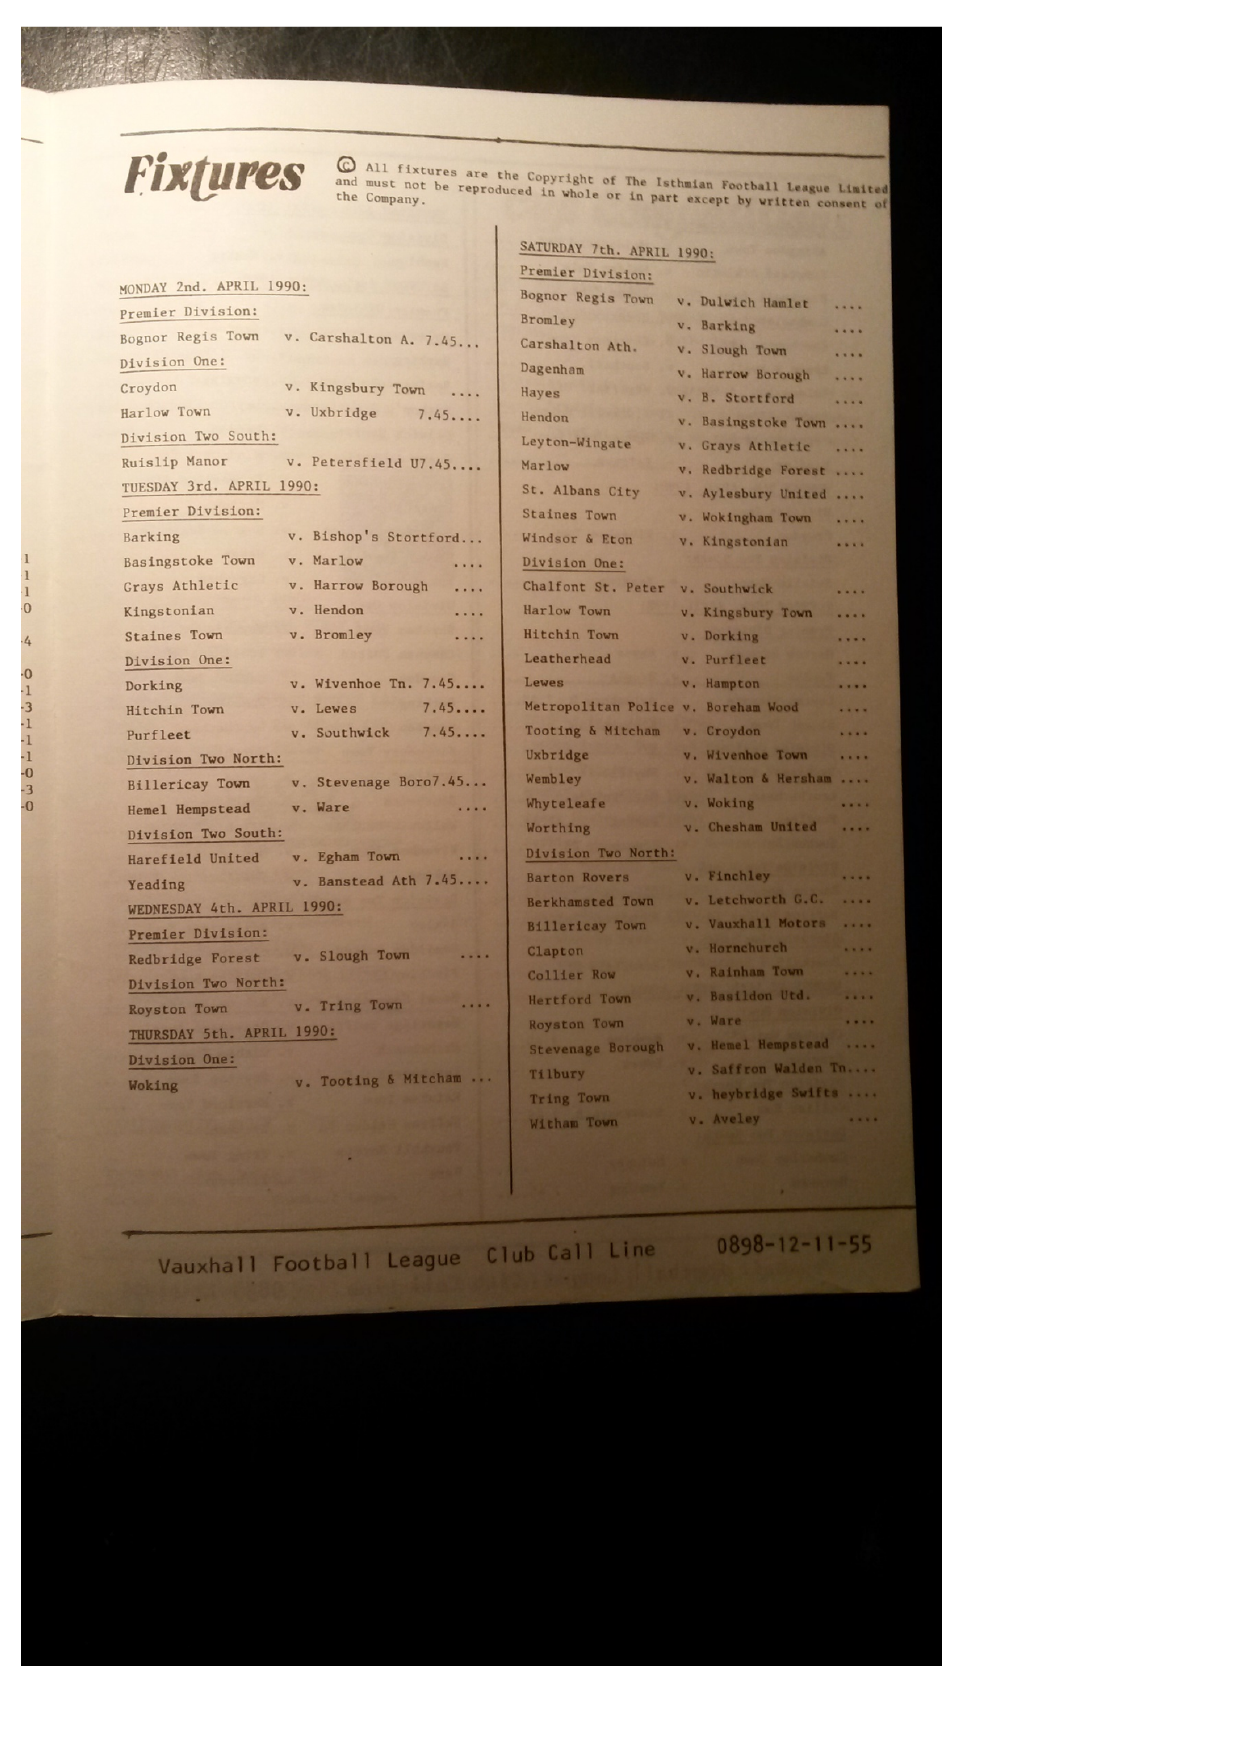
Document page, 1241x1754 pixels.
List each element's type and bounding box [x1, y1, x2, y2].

picture [22, 29, 942, 1666]
